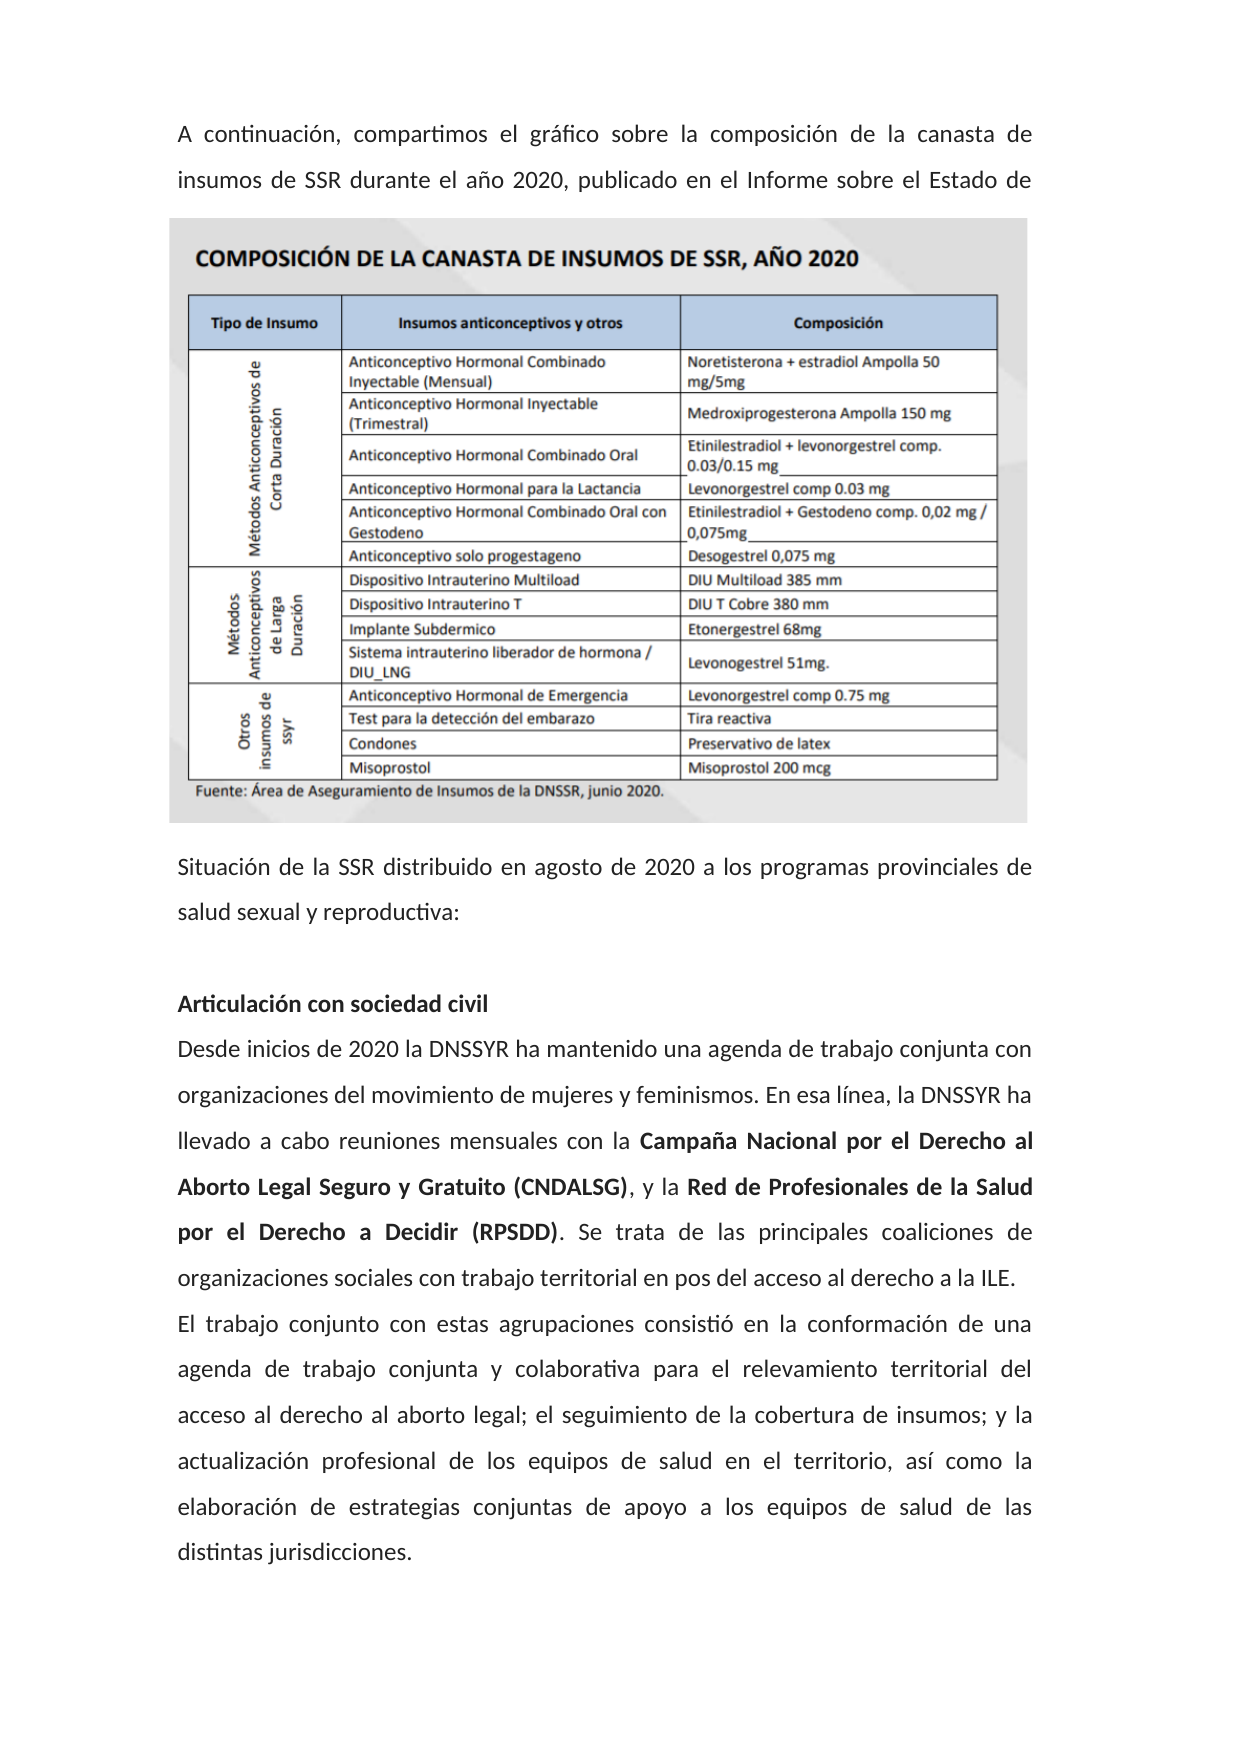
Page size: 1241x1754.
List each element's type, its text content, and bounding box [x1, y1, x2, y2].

picture [167, 218, 1027, 822]
text Articulación con sociedad civil [177, 988, 1034, 1018]
text Desde inicios de 2020 la DNSSYR ha mantenido una agenda de trabajo conjunta con organizaciones del movimiento de mujeres y feminismos. En esa línea, la DNSSYR ha llevado a cabo reuniones mensuales con la Campaña Nacional por el Derecho al Aborto Legal Seguro y Gratuito (CNDALSG), y la Red de Profesionales de la Salud por el Derecho a Decidir (RPSDD). Se trata de las principales coaliciones de organizaciones sociales con trabajo territorial en pos del acceso al derecho a la ILE. [177, 1033, 1034, 1293]
text El trabajo conjunto con estas agrupaciones consistió en la conformación de una agenda de trabajo conjunta y colaborativa para el relevamiento territorial del acceso al derecho al aborto legal; el seguimiento de la cobertura de insumos; y la actualización profesional de los equipos de salud en el territorio, así como la elaboración de estrategias conjuntas de apoyo a los equipos de salud de las distintas jurisdicciones. [177, 1308, 1034, 1567]
